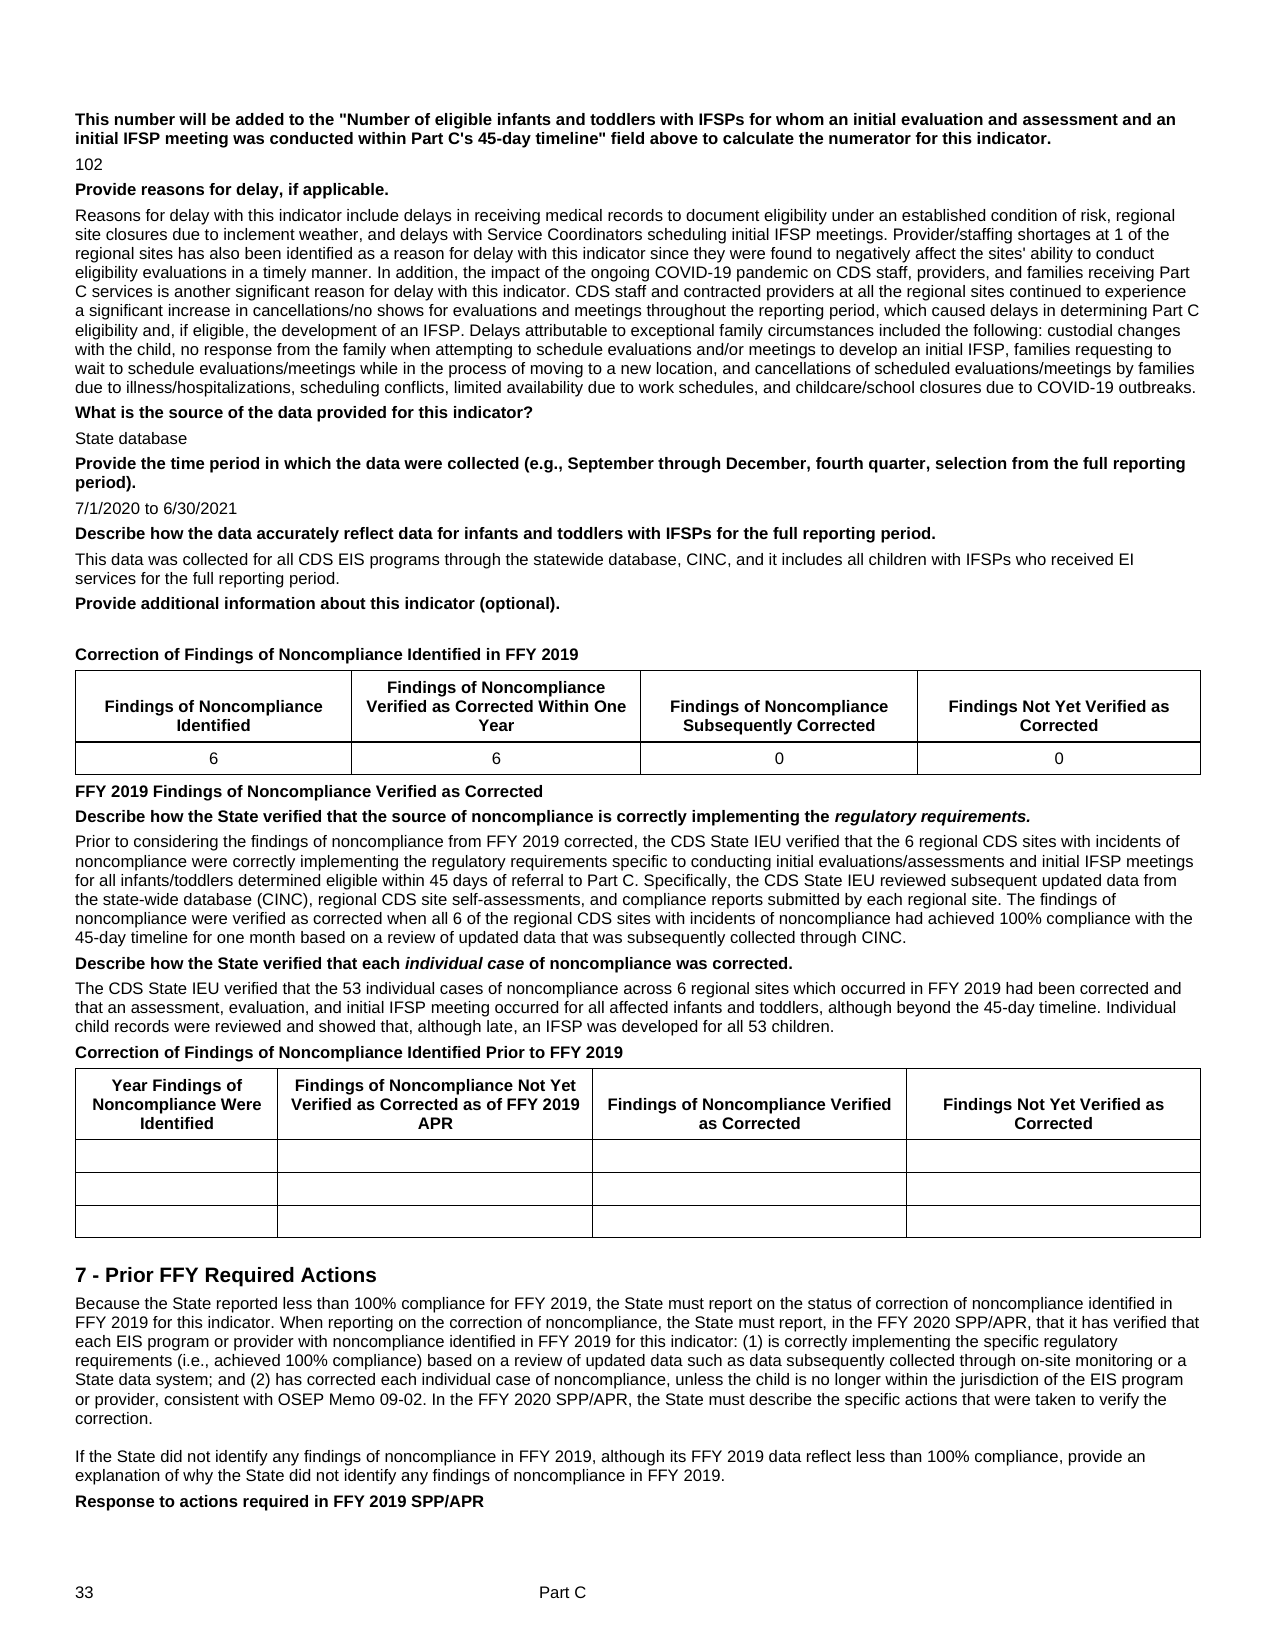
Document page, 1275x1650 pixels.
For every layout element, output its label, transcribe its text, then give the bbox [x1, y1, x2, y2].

text This number will be added to the "Number of eligible infants and toddlers with IFSPs for whom an initial evaluation and assessment and an initial IFSP meeting was conducted within Part C's 45-day timeline" field above to calculate the numerator for this indicator. [75, 110, 1200, 148]
text Response to actions required in FFY 2019 SPP/APR [75, 1491, 1200, 1511]
table_header Findings of Noncompliance Verified as Corrected [593, 1069, 906, 1139]
table_cell [278, 1206, 592, 1237]
table_cell [907, 1140, 1200, 1172]
text Describe how the State verified that each individual case of noncompliance was corrected. [75, 953, 1200, 973]
table_cell [278, 1173, 592, 1204]
table_cell [278, 1140, 592, 1172]
table_cell 6 [76, 743, 351, 774]
table_header Year Findings of Noncompliance Were Identified [76, 1069, 277, 1139]
table_header Findings Not Yet Verified as Corrected [907, 1069, 1200, 1139]
table_cell [76, 1140, 277, 1172]
table_cell [76, 1173, 277, 1204]
table_cell 6 [352, 743, 640, 774]
text 102 [75, 154, 1200, 174]
table_cell 0 [918, 743, 1200, 774]
table_cell [593, 1206, 906, 1237]
subtitle 7 - Prior FFY Required Actions [75, 1263, 1200, 1287]
text The CDS State IEU verified that the 53 individual cases of noncompliance across 6 regional sites which occurred in FFY 2019 had been corrected and that an assessment, evaluation, and initial IFSP meeting occurred for all affected infants and toddlers, although beyond the 45-day timeline. Individual child records were reviewed and showed that, although late, an IFSP was developed for all 53 children. [75, 979, 1200, 1036]
text Provide reasons for delay, if applicable. [75, 180, 1200, 199]
table_cell [593, 1140, 906, 1172]
text State database [75, 429, 1200, 448]
text This data was collected for all CDS EIS programs through the statewide database, CINC, and it includes all children with IFSPs who received EI services for the full reporting period. [75, 549, 1200, 588]
text Correction of Findings of Noncompliance Identified in FFY 2019 [75, 645, 1200, 664]
text Describe how the data accurately reflect data for infants and toddlers with IFSPs for the full reporting period. [75, 524, 1200, 543]
text Provide the time period in which the data were collected (e.g., September through December, fourth quarter, selection from the full reporting period). [75, 454, 1200, 492]
table_header Findings of Noncompliance Not Yet Verified as Corrected as of FFY 2019 APR [278, 1069, 592, 1139]
text FFY 2019 Findings of Noncompliance Verified as Corrected [75, 781, 1200, 801]
table_cell [593, 1173, 906, 1204]
table_cell 0 [641, 743, 917, 774]
text What is the source of the data provided for this indicator? [75, 403, 1200, 422]
text Describe how the State verified that the source of noncompliance is correctly implementing the regulatory requirements. [75, 807, 1200, 826]
table_cell [907, 1173, 1200, 1204]
table_header Findings of Noncompliance Identified [76, 671, 351, 741]
text Reasons for delay with this indicator include delays in receiving medical records to document eligibility under an established condition of risk, regional site closures due to inclement weather, and delays with Service Coordinators scheduling initial IFSP meetings. Provider/staffing shortages at 1 of the regional sites has also been identified as a reason for delay with this indicator since they were found to negatively affect the sites' ability to conduct eligibility evaluations in a timely manner. In addition, the impact of the ongoing COVID-19 pandemic on CDS staff, providers, and families receiving Part C services is another significant reason for delay with this indicator. CDS staff and contracted providers at all the regional sites continued to experience a significant increase in cancellations/no shows for evaluations and meetings throughout the reporting period, which caused delays in determining Part C eligibility and, if eligible, the development of an IFSP. Delays attributable to exceptional family circumstances included the following: custodial changes with the child, no response from the family when attempting to schedule evaluations and/or meetings to develop an initial IFSP, families requesting to wait to schedule evaluations/meetings while in the process of moving to a new location, and cancellations of scheduled evaluations/meetings by families due to illness/hospitalizations, scheduling conflicts, limited availability due to work schedules, and childcare/school closures due to COVID-19 outbreaks. [75, 205, 1200, 397]
text Provide additional information about this indicator (optional). [75, 594, 1200, 613]
table_cell [907, 1206, 1200, 1237]
table_header Findings Not Yet Verified as Corrected [918, 671, 1200, 741]
text Correction of Findings of Noncompliance Identified Prior to FFY 2019 [75, 1043, 1200, 1062]
table_cell [76, 1206, 277, 1237]
text Because the State reported less than 100% compliance for FFY 2019, the State must report on the status of correction of noncompliance identified in FFY 2019 for this indicator. When reporting on the correction of noncompliance, the State must report, in the FFY 2020 SPP/APR, that it has verified that each EIS program or provider with noncompliance identified in FFY 2019 for this indicator: (1) is correctly implementing the specific regulatory requirements (i.e., achieved 100% compliance) based on a review of updated data such as data subsequently collected through on-site monitoring or a State data system; and (2) has corrected each individual case of noncompliance, unless the child is no longer within the jurisdiction of the EIS program or provider, consistent with OSEP Memo 09-02. In the FFY 2020 SPP/APR, the State must describe the specific actions that were taken to verify the correction. If the State did not identify any findings of noncompliance in FFY 2019, although its FFY 2019 data reflect less than 100% compliance, provide an explanation of why the State did not identify any findings of noncompliance in FFY 2019. [75, 1293, 1200, 1485]
table_header Findings of Noncompliance Subsequently Corrected [641, 671, 917, 741]
text 7/1/2020 to 6/30/2021 [75, 499, 1200, 518]
text Prior to considering the findings of noncompliance from FFY 2019 corrected, the CDS State IEU verified that the 6 regional CDS sites with incidents of noncompliance were correctly implementing the regulatory requirements specific to conducting initial evaluations/assessments and initial IFSP meetings for all infants/toddlers determined eligible within 45 days of referral to Part C. Specifically, the CDS State IEU reviewed subsequent updated data from the state-wide database (CINC), regional CDS site self-assessments, and compliance reports submitted by each regional site. The findings of noncompliance were verified as corrected when all 6 of the regional CDS sites with incidents of noncompliance had achieved 100% compliance with the 45-day timeline for one month based on a review of updated data that was subsequently collected through CINC. [75, 832, 1200, 947]
table_header Findings of Noncompliance Verified as Corrected Within One Year [352, 671, 640, 741]
